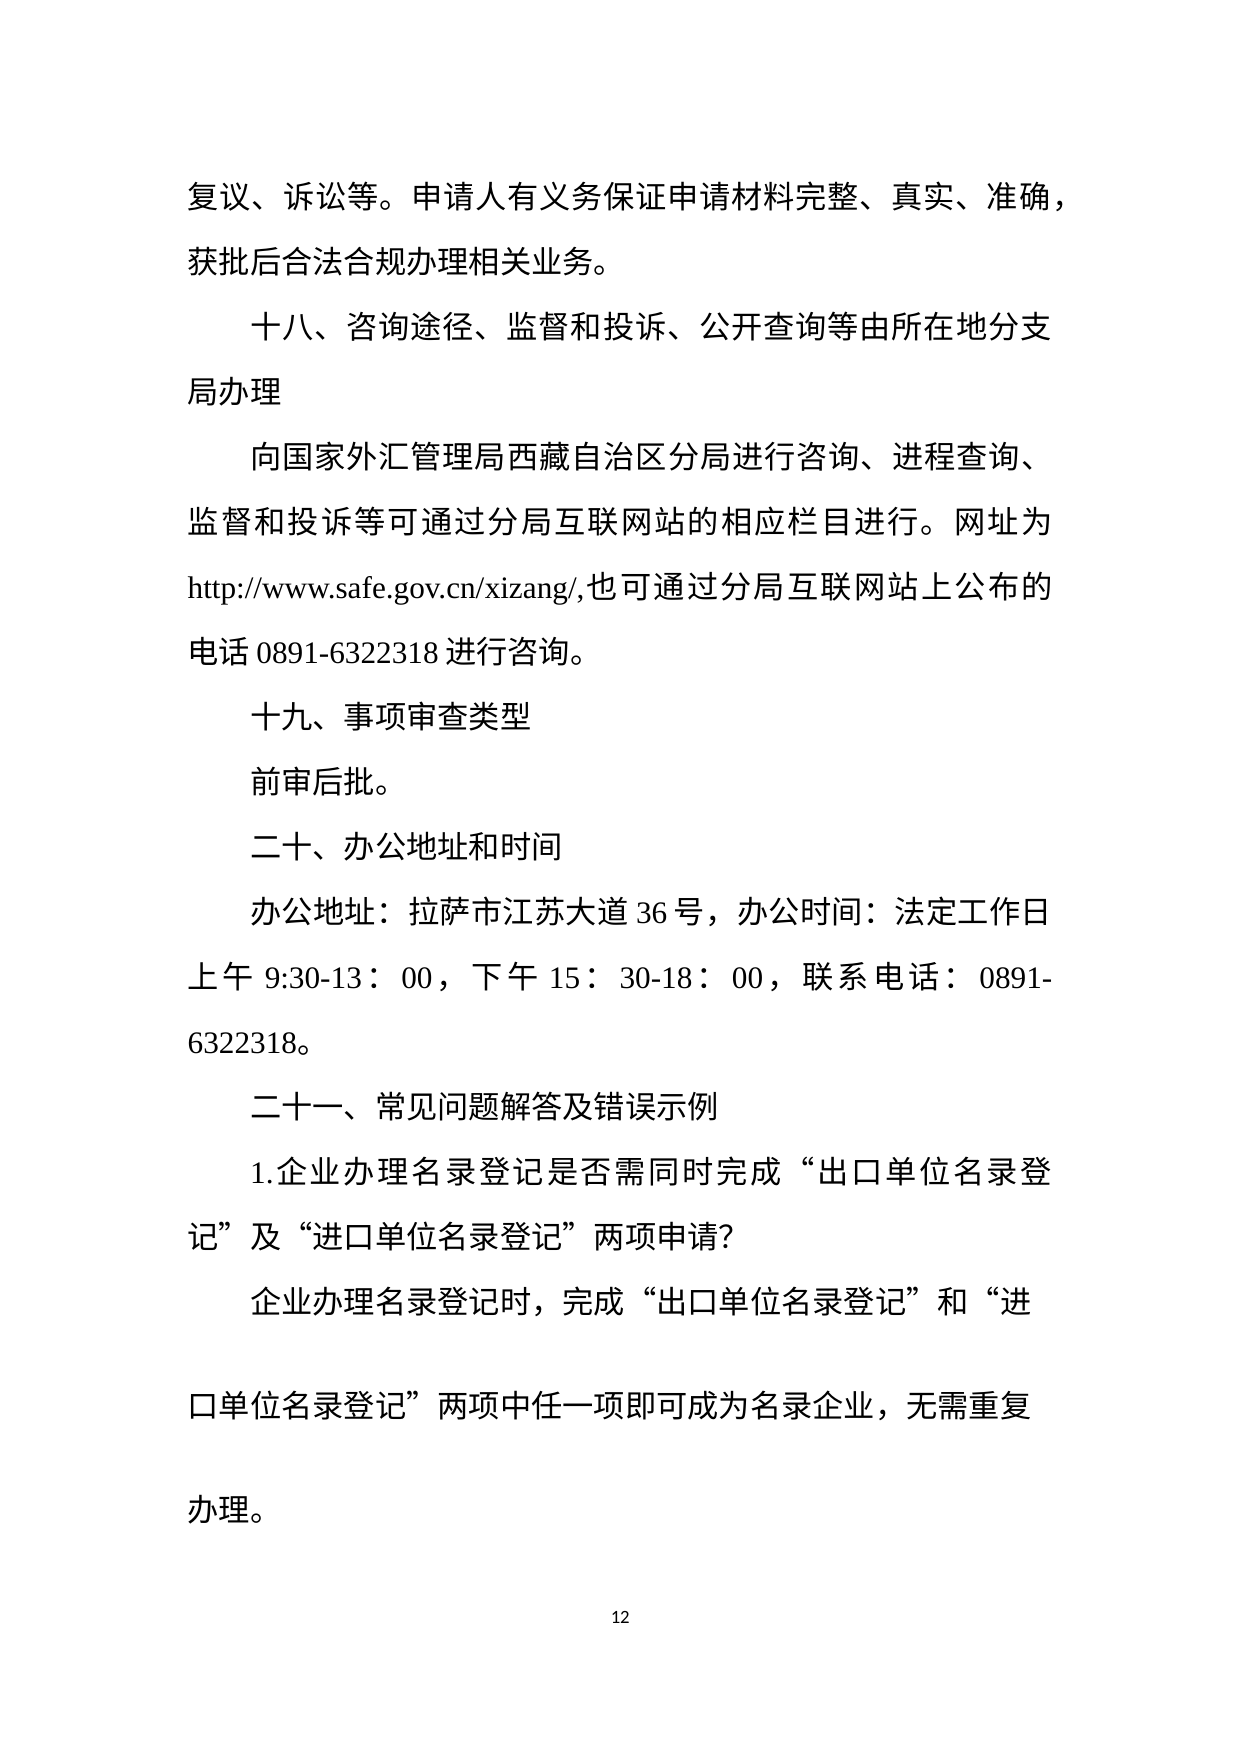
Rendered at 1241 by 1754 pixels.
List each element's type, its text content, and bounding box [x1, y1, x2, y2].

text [187, 162, 1053, 292]
text 1.企业办理名录登记是否需同时完成“出口单位名录登记”及“进口单位名录登记”两项申请？ [187, 1137, 1053, 1267]
text 二十、办公地址和时间 [187, 812, 1053, 877]
text 企业办理名录登记时，完成“出口单位名录登记”和“进口单位名录登记”两项中任一项即可成为名录企业，无需重复办理。 [187, 1267, 1053, 1540]
text 二十一、常见问题解答及错误示例 [187, 1072, 1053, 1137]
text 十九、事项审查类型 [187, 682, 1053, 747]
text 前审后批。 [187, 747, 1053, 812]
text 向国家外汇管理局西藏自治区分局进行咨询、进程查询、监督和投诉等可通过分局互联网站的相应栏目进行。网址为http://www.safe.gov.cn/xizang/,也可通过分局互联网站上公布的电话0891-6322318进行咨询。 [187, 422, 1053, 682]
text 办公地址：拉萨市江苏大道36号，办公时间：法定工作日 上午9:30-13：00，下午15：30-18：00，联系电话：0891-6322318。 [187, 877, 1053, 1072]
text 十八、咨询途径、监督和投诉、公开查询等由所在地分支局办理 [187, 292, 1053, 422]
